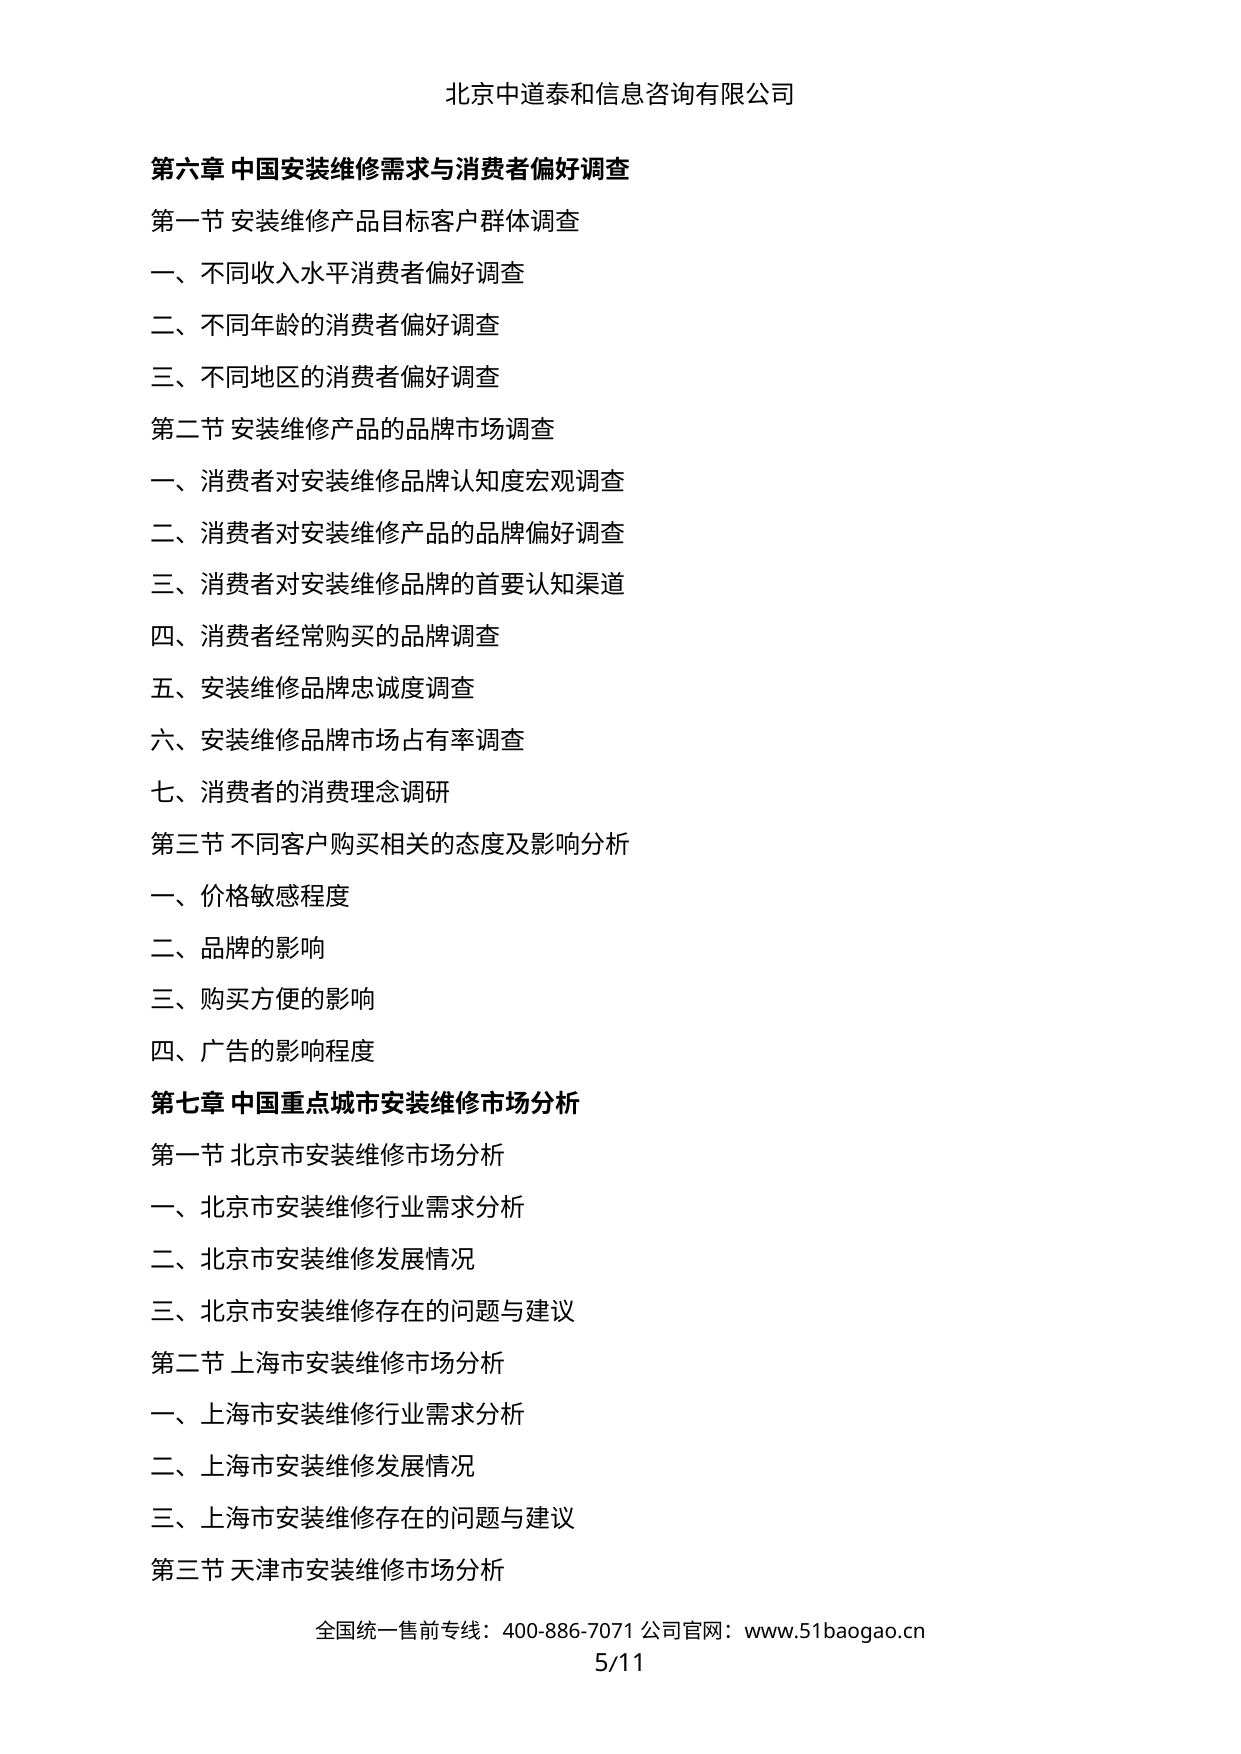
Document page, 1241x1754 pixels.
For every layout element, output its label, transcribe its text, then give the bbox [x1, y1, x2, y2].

text 第一节 北京市安装维修市场分析 [150, 1136, 1090, 1172]
text 一、不同收入水平消费者偏好调查 [150, 254, 1090, 290]
text 第六章 中国安装维修需求与消费者偏好调查 [150, 150, 1090, 186]
text 二、不同年龄的消费者偏好调查 [150, 306, 1090, 342]
text 七、消费者的消费理念调研 [150, 772, 1090, 809]
text 一、上海市安装维修行业需求分析 [150, 1395, 1090, 1431]
text 一、消费者对安装维修品牌认知度宏观调查 [150, 461, 1090, 497]
text 四、消费者经常购买的品牌调查 [150, 617, 1090, 653]
text 六、安装维修品牌市场占有率调查 [150, 721, 1090, 757]
text 一、价格敏感程度 [150, 876, 1090, 912]
text 第七章 中国重点城市安装维修市场分析 [150, 1084, 1090, 1120]
text 二、品牌的影响 [150, 928, 1090, 964]
text 二、上海市安装维修发展情况 [150, 1447, 1090, 1483]
text 五、安装维修品牌忠诚度调查 [150, 669, 1090, 705]
text 三、消费者对安装维修品牌的首要认知渠道 [150, 565, 1090, 601]
text 第二节 上海市安装维修市场分析 [150, 1343, 1090, 1379]
text 第二节 安装维修产品的品牌市场调查 [150, 409, 1090, 446]
text 第三节 不同客户购买相关的态度及影响分析 [150, 824, 1090, 861]
text 一、北京市安装维修行业需求分析 [150, 1187, 1090, 1224]
text 三、购买方便的影响 [150, 980, 1090, 1016]
text 第三节 天津市安装维修市场分析 [150, 1551, 1090, 1587]
text 三、上海市安装维修存在的问题与建议 [150, 1499, 1090, 1535]
text 第一节 安装维修产品目标客户群体调查 [150, 202, 1090, 238]
text 三、不同地区的消费者偏好调查 [150, 357, 1090, 394]
text 三、北京市安装维修存在的问题与建议 [150, 1291, 1090, 1327]
text 二、北京市安装维修发展情况 [150, 1239, 1090, 1276]
text 二、消费者对安装维修产品的品牌偏好调查 [150, 513, 1090, 549]
text 四、广告的影响程度 [150, 1032, 1090, 1068]
